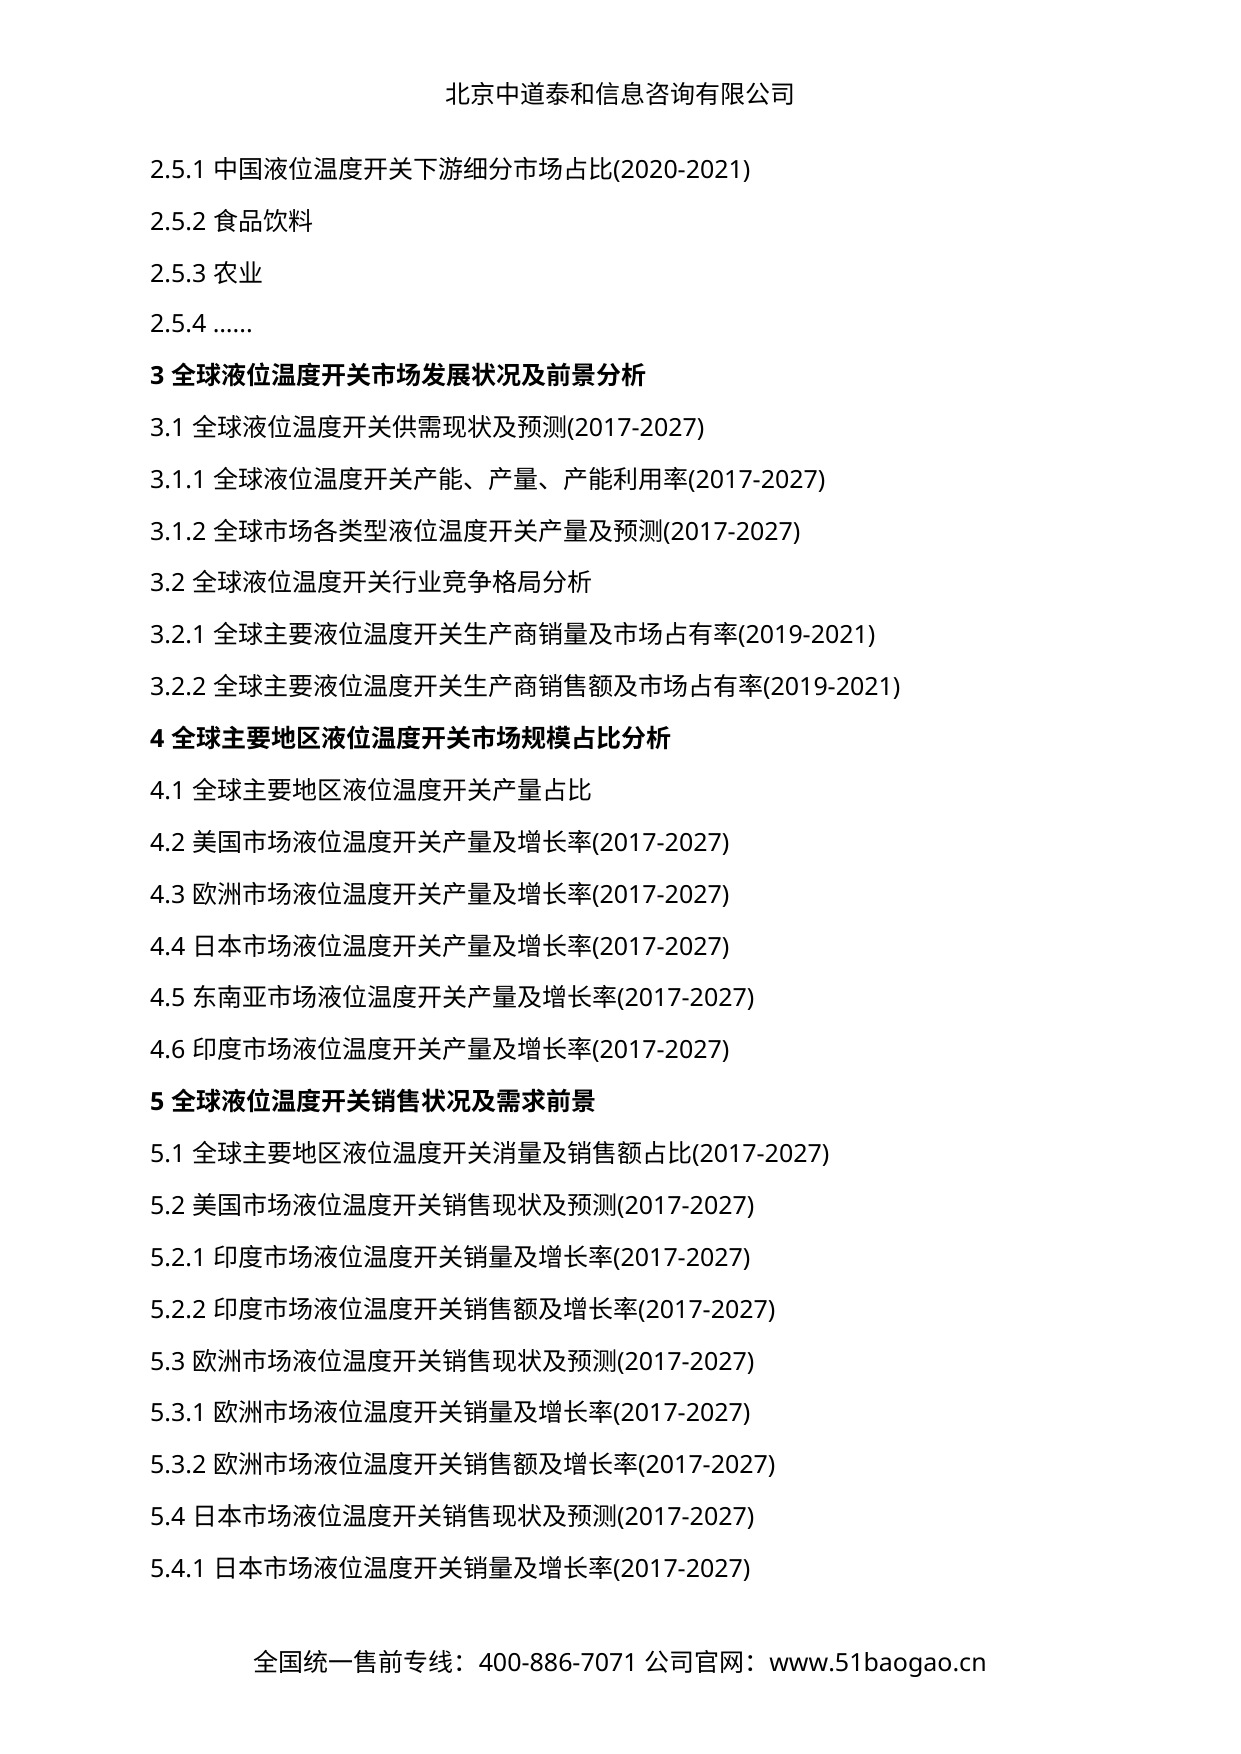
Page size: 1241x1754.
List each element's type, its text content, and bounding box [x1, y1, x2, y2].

text 2.5.1 中国液位温度开关下游细分市场占比(2020-2021) [150, 150, 1090, 186]
text 4.5 东南亚市场液位温度开关产量及增长率(2017-2027) [150, 978, 1090, 1014]
text 3.2.1 全球主要液位温度开关生产商销量及市场占有率(2019-2021) [150, 615, 1090, 651]
text 5.3.2 欧洲市场液位温度开关销售额及增长率(2017-2027) [150, 1445, 1090, 1481]
text 2.5.3 农业 [150, 254, 1090, 290]
text 3.1 全球液位温度开关供需现状及预测(2017-2027) [150, 407, 1090, 443]
text 2.5.4 …... [150, 306, 1090, 340]
text 5.3 欧洲市场液位温度开关销售现状及预测(2017-2027) [150, 1341, 1090, 1377]
text 4.4 日本市场液位温度开关产量及增长率(2017-2027) [150, 926, 1090, 962]
text 5.2.1 印度市场液位温度开关销量及增长率(2017-2027) [150, 1237, 1090, 1273]
text 4.6 印度市场液位温度开关产量及增长率(2017-2027) [150, 1030, 1090, 1066]
text 5.2.2 印度市场液位温度开关销售额及增长率(2017-2027) [150, 1289, 1090, 1325]
text 4 全球主要地区液位温度开关市场规模占比分析 [150, 718, 1090, 755]
text 3.2 全球液位温度开关行业竞争格局分析 [150, 563, 1090, 599]
text 4.1 全球主要地区液位温度开关产量占比 [150, 770, 1090, 807]
text 2.5.2 食品饮料 [150, 202, 1090, 238]
text 5.3.1 欧洲市场液位温度开关销量及增长率(2017-2027) [150, 1393, 1090, 1429]
text 3.2.2 全球主要液位温度开关生产商销售额及市场占有率(2019-2021) [150, 667, 1090, 703]
text 3.1.1 全球液位温度开关产能、产量、产能利用率(2017-2027) [150, 459, 1090, 495]
text 5.4.1 日本市场液位温度开关销量及增长率(2017-2027) [150, 1548, 1090, 1585]
text 3 全球液位温度开关市场发展状况及前景分析 [150, 355, 1090, 392]
text 5 全球液位温度开关销售状况及需求前景 [150, 1082, 1090, 1118]
text 4.3 欧洲市场液位温度开关产量及增长率(2017-2027) [150, 874, 1090, 910]
text 3.1.2 全球市场各类型液位温度开关产量及预测(2017-2027) [150, 511, 1090, 547]
text 4.2 美国市场液位温度开关产量及增长率(2017-2027) [150, 822, 1090, 858]
text 5.1 全球主要地区液位温度开关消量及销售额占比(2017-2027) [150, 1133, 1090, 1170]
text 5.2 美国市场液位温度开关销售现状及预测(2017-2027) [150, 1185, 1090, 1222]
text 5.4 日本市场液位温度开关销售现状及预测(2017-2027) [150, 1497, 1090, 1533]
